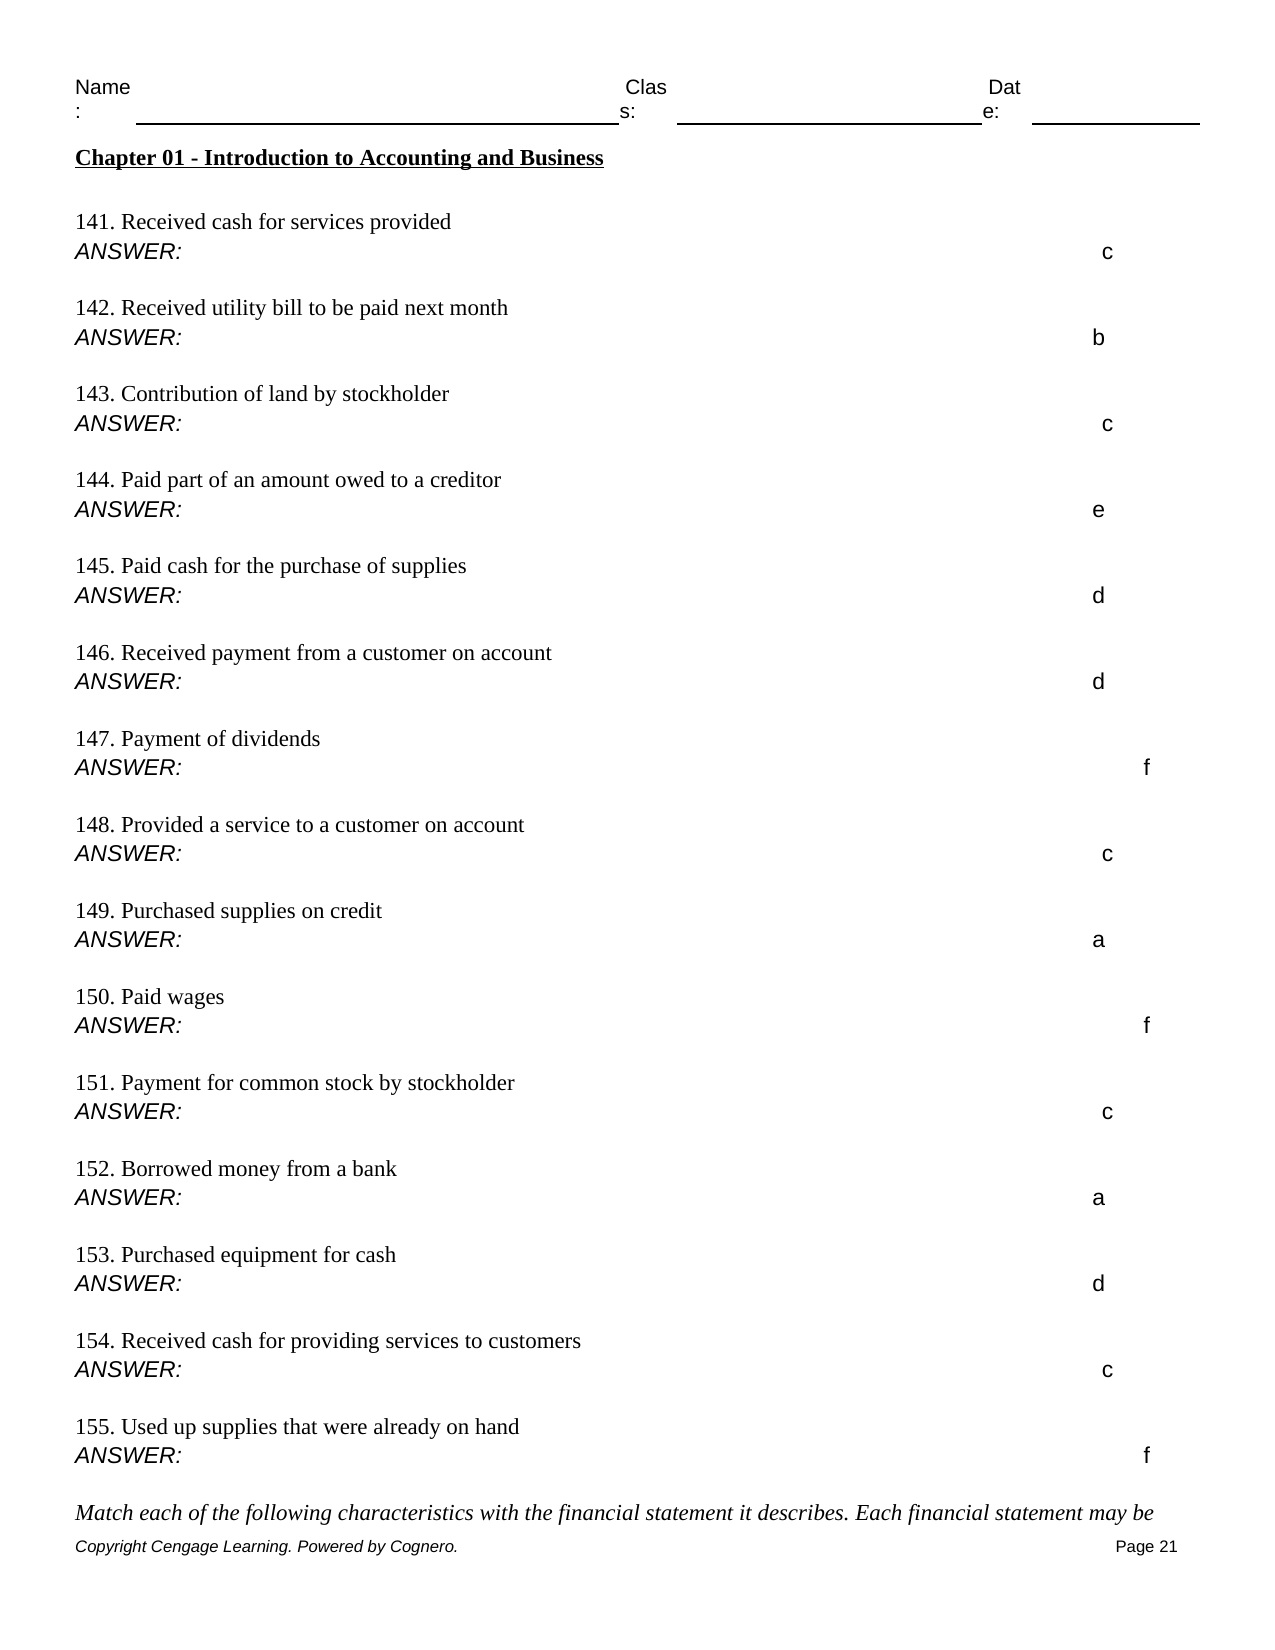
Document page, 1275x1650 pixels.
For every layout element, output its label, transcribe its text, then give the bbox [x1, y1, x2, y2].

table_header 155. Used up supplies that were already on hand [75, 1413, 1200, 1472]
table_header 149. Purchased supplies on credit [75, 897, 1200, 956]
table_header 154. Received cash for providing services to customers [75, 1327, 1200, 1386]
table_header 150. Paid wages [75, 983, 1200, 1042]
table_header 153. Purchased equipment for cash [75, 1241, 1200, 1300]
table_header 142. Received utility bill to be paid next month [75, 295, 1200, 353]
table_header 148. Provided a service to a customer on account [75, 811, 1200, 870]
table_header 143. Contribution of land by stockholder [75, 381, 1200, 439]
table_header 145. Paid cash for the purchase of supplies [75, 553, 1200, 612]
table_header 152. Borrowed money from a bank [75, 1155, 1200, 1214]
table_header 141. Received cash for services provided [75, 209, 1200, 267]
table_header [75, 1499, 1200, 1525]
table_header 144. Paid part of an amount owed to a creditor [75, 467, 1200, 526]
table_header 151. Payment for common stock by stockholder [75, 1069, 1200, 1128]
table_header 146. Received payment from a customer on account [75, 639, 1200, 698]
table_header 147. Payment of dividends [75, 725, 1200, 784]
